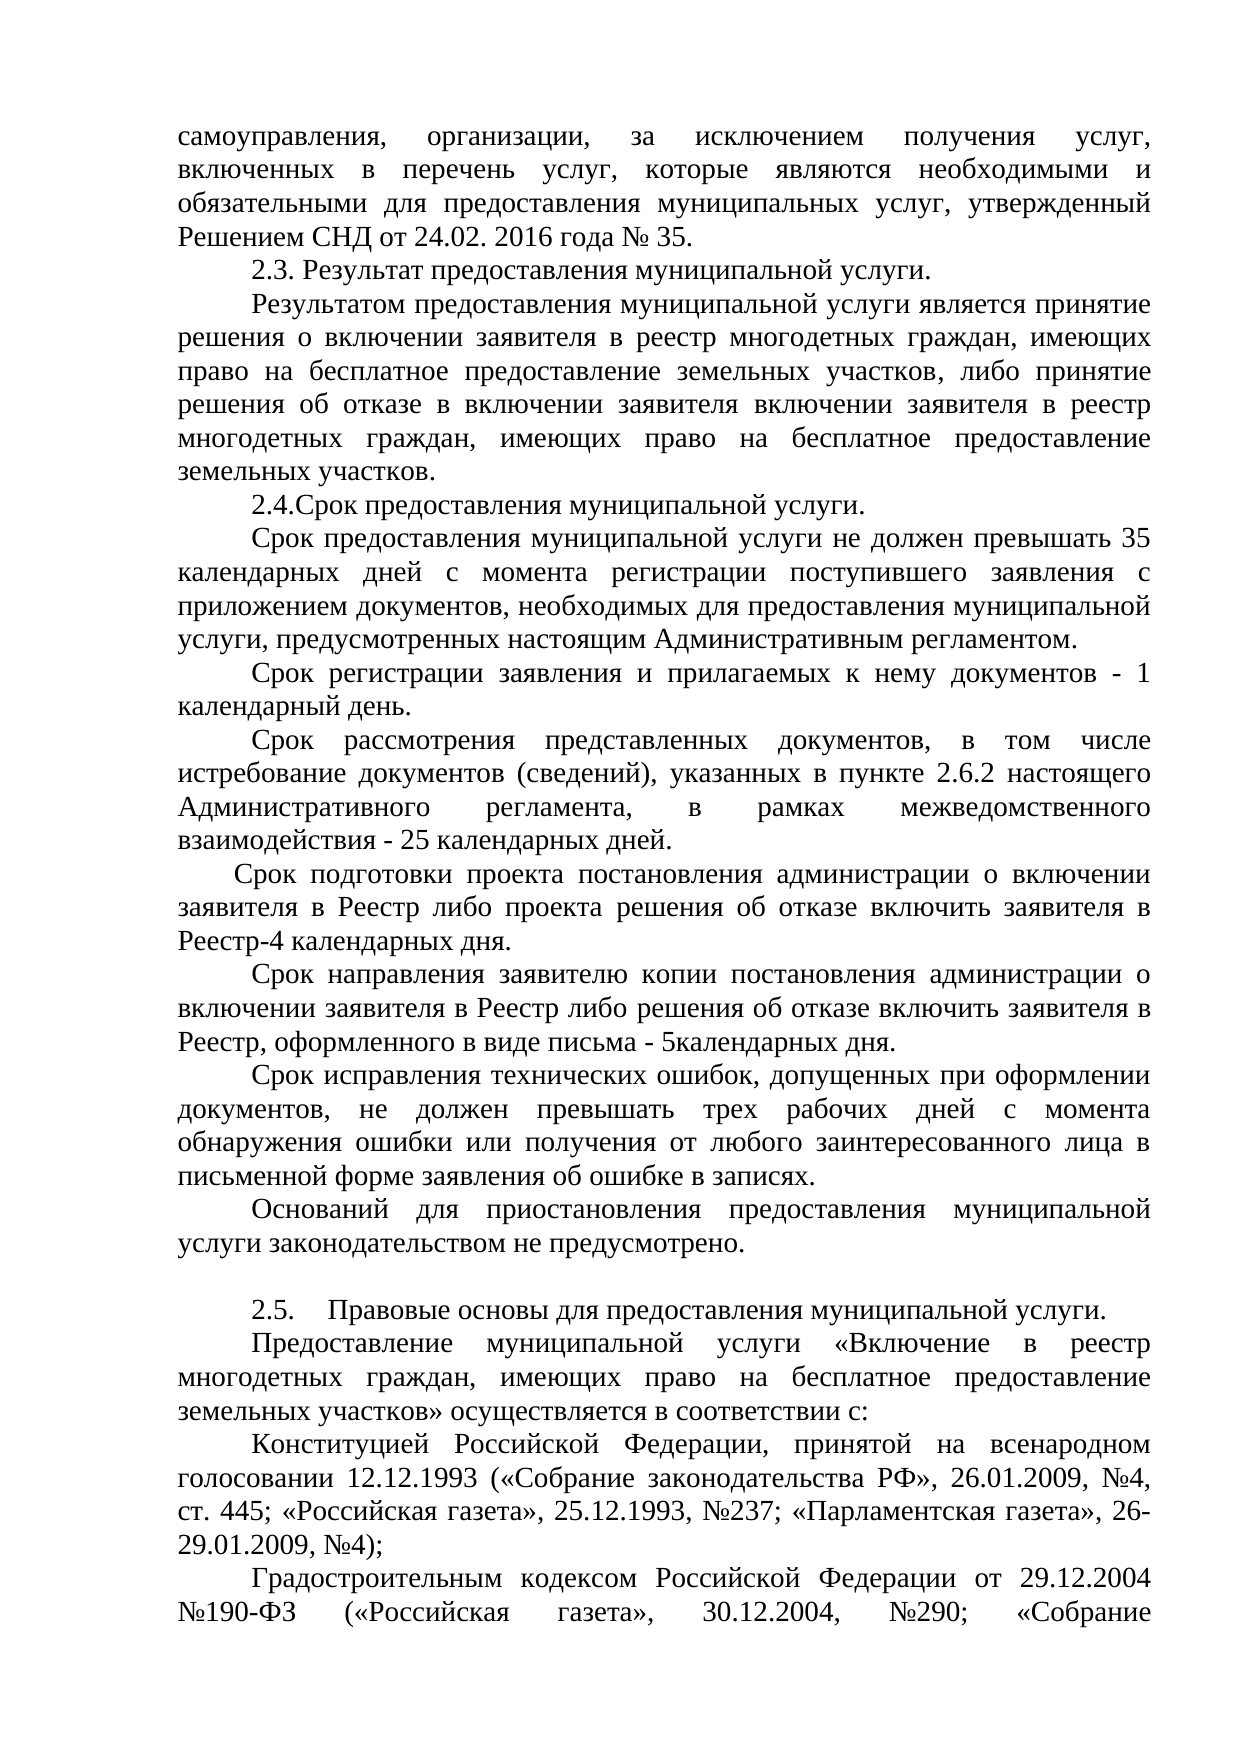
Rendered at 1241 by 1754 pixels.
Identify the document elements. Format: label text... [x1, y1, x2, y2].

text Срок рассмотрения представленных документов, в том числе истребование документов (сведений), указанных в пункте 2.6.2 настоящего Административного регламента, в рамках межведомственного взаимодействия - 25 календарных дней. [177, 722, 1152, 856]
text Срок подготовки проекта постановления администрации о включении заявителя в Реестр либо проекта решения об отказе включить заявителя в Реестр-4 календарных дня. [177, 856, 1152, 957]
text Конституцией Российской Федерации, принятой на всенародном голосовании 12.12.1993 («Собрание законодательства РФ», 26.01.2009, №4, ст. 445; «Российская газета», 25.12.1993, №237; «Парламентская газета», 26-29.01.2009, №4); [177, 1426, 1152, 1560]
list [177, 118, 1152, 252]
list Правовые основы для предоставления муниципальной услуги. [177, 1292, 1152, 1326]
text Результатом предоставления муниципальной услуги является принятие решения о включении заявителя в реестр многодетных граждан, имеющих право на бесплатное предоставление земельных участков, либо принятие решения об отказе в включении заявителя включении заявителя в реестр многодетных граждан, имеющих право на бесплатное предоставление земельных участков. [177, 286, 1152, 487]
text Предоставление муниципальной услуги «Включение в реестр многодетных граждан, имеющих право на бесплатное предоставление земельных участков» осуществляется в соответствии с: [177, 1326, 1152, 1426]
text Срок исправления технических ошибок, допущенных при оформлении документов, не должен превышать трех рабочих дней с момента обнаружения ошибки или получения от любого заинтересованного лица в письменной форме заявления об ошибке в записях. [177, 1057, 1152, 1191]
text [177, 1560, 1152, 1627]
text Оснований для приостановления предоставления муниципальной услуги законодательством не предусмотрено. [177, 1191, 1152, 1258]
text 2.3. Результат предоставления муниципальной услуги. [177, 252, 1152, 286]
text Срок регистрации заявления и прилагаемых к нему документов - 1 календарный день. [177, 655, 1152, 722]
text Срок предоставления муниципальной услуги не должен превышать 35 календарных дней с момента регистрации поступившего заявления с приложением документов, необходимых для предоставления муниципальной услуги, предусмотренных настоящим Административным регламентом. [177, 521, 1152, 655]
text 2.4.Срок предоставления муниципальной услуги. [177, 487, 1152, 521]
text Срок направления заявителю копии постановления администрации о включении заявителя в Реестр либо решения об отказе включить заявителя в Реестр, оформленного в виде письма - 5календарных дня. [177, 957, 1152, 1057]
